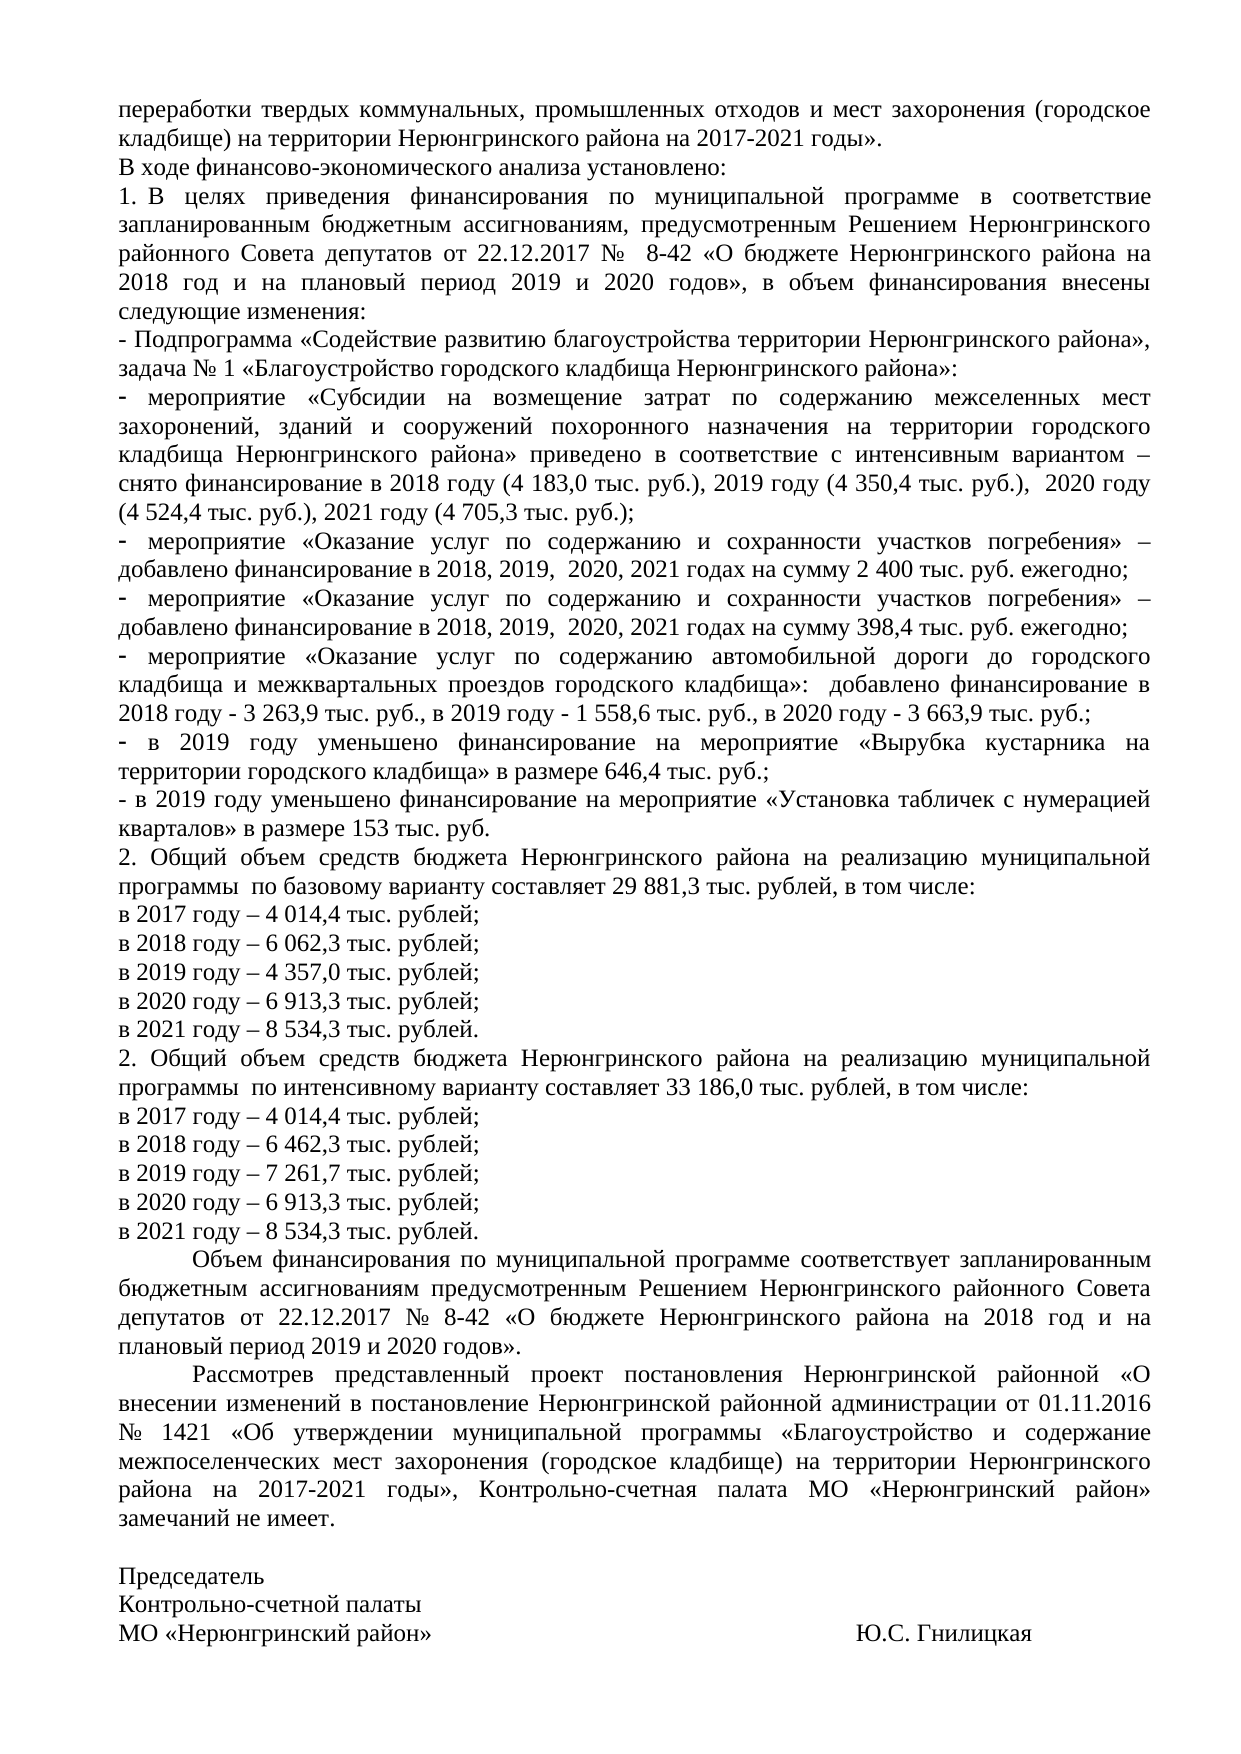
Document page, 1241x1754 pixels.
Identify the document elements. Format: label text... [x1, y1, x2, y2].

text в 2021 году – 8 534,3 тыс. рублей. [118, 1014, 1152, 1043]
text в 2018 году – 6 062,3 тыс. рублей; [118, 928, 1152, 957]
text в 2017 году – 4 014,4 тыс. рублей; [118, 899, 1152, 928]
text Объем финансирования по муниципальной программе соответствует запланированным бюджетным ассигнованиям предусмотренным Решением Нерюнгринского районного Совета депутатов от 22.12.2017 № 8-42 «О бюджете Нерюнгринского района на 2018 год и на плановый период 2019 и 2020 годов». [118, 1244, 1152, 1359]
list В целях приведения финансирования по муниципальной программе в соответствие запланированным бюджетным ассигнованиям, предусмотренным Решением Нерюнгринского районного Совета депутатов от 22.12.2017 № 8-42 «О бюджете Нерюнгринского района на 2018 год и на плановый период 2019 и 2020 годов», в объем финансирования внесены следующие изменения: [118, 181, 1152, 324]
text в 2019 году – 7 261,7 тыс. рублей; [118, 1158, 1152, 1187]
list мероприятие «Субсидии на возмещение затрат по содержанию межселенных мест захоронений, зданий и сооружений похоронного назначения на территории городского кладбища Нерюнгринского района» приведено в соответствие с интенсивным вариантом – снято финансирование в 2018 году (4 183,0 тыс. руб.), 2019 году (4 350,4 тыс. руб.), 2020 году (4 524,4 тыс. руб.), 2021 году (4 705,3 тыс. руб.); [118, 382, 1152, 526]
text МО «Нерюнгринский район» Ю.С. Гнилицкая [118, 1618, 1152, 1647]
text в 2018 году – 6 462,3 тыс. рублей; [118, 1129, 1152, 1158]
list мероприятие «Оказание услуг по содержанию и сохранности участков погребения» – добавлено финансирование в 2018, 2019, 2020, 2021 годах на сумму 398,4 тыс. руб. ежегодно; [118, 583, 1152, 641]
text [118, 94, 1152, 152]
text Рассмотрев представленный проект постановления Нерюнгринской районной «О внесении изменений в постановление Нерюнгринской районной администрации от 01.11.2016 № 1421 «Об утверждении муниципальной программы «Благоустройство и содержание межпоселенческих мест захоронения (городское кладбище) на территории Нерюнгринского района на 2017-2021 годы», Контрольно-счетная палата МО «Нерюнгринский район» замечаний не имеет. [118, 1359, 1152, 1532]
text в 2020 году – 6 913,3 тыс. рублей; [118, 1187, 1152, 1216]
text - Подпрограмма «Содействие развитию благоустройства территории Нерюнгринского района», задача № 1 «Благоустройство городского кладбища Нерюнгринского района»: [118, 324, 1152, 382]
text Контрольно-счетной палаты [118, 1589, 1152, 1618]
text Председатель [118, 1561, 1152, 1589]
text В ходе финансово-экономического анализа установлено: [118, 152, 1152, 181]
text в 2019 году – 4 357,0 тыс. рублей; [118, 957, 1152, 986]
list мероприятие «Оказание услуг по содержанию и сохранности участков погребения» – добавлено финансирование в 2018, 2019, 2020, 2021 годах на сумму 2 400 тыс. руб. ежегодно; [118, 526, 1152, 583]
text 2. Общий объем средств бюджета Нерюнгринского района на реализацию муниципальной программы по базовому варианту составляет 29 881,3 тыс. рублей, в том числе: [118, 842, 1152, 899]
list - в 2019 году уменьшено финансирование на мероприятие «Установка табличек с нумерацией кварталов» в размере 153 тыс. руб. [118, 784, 1152, 842]
text в 2017 году – 4 014,4 тыс. рублей; [118, 1101, 1152, 1129]
text в 2021 году – 8 534,3 тыс. рублей. [118, 1216, 1152, 1244]
text в 2020 году – 6 913,3 тыс. рублей; [118, 986, 1152, 1014]
text 2. Общий объем средств бюджета Нерюнгринского района на реализацию муниципальной программы по интенсивному варианту составляет 33 186,0 тыс. рублей, в том числе: [118, 1043, 1152, 1101]
list мероприятие «Оказание услуг по содержанию автомобильной дороги до городского кладбища и межквартальных проездов городского кладбища»: добавлено финансирование в 2018 году - 3 263,9 тыс. руб., в 2019 году - 1 558,6 тыс. руб., в 2020 году - 3 663,9 тыс. руб.; [118, 641, 1152, 727]
list в 2019 году уменьшено финансирование на мероприятие «Вырубка кустарника на территории городского кладбища» в размере 646,4 тыс. руб.; [118, 727, 1152, 784]
